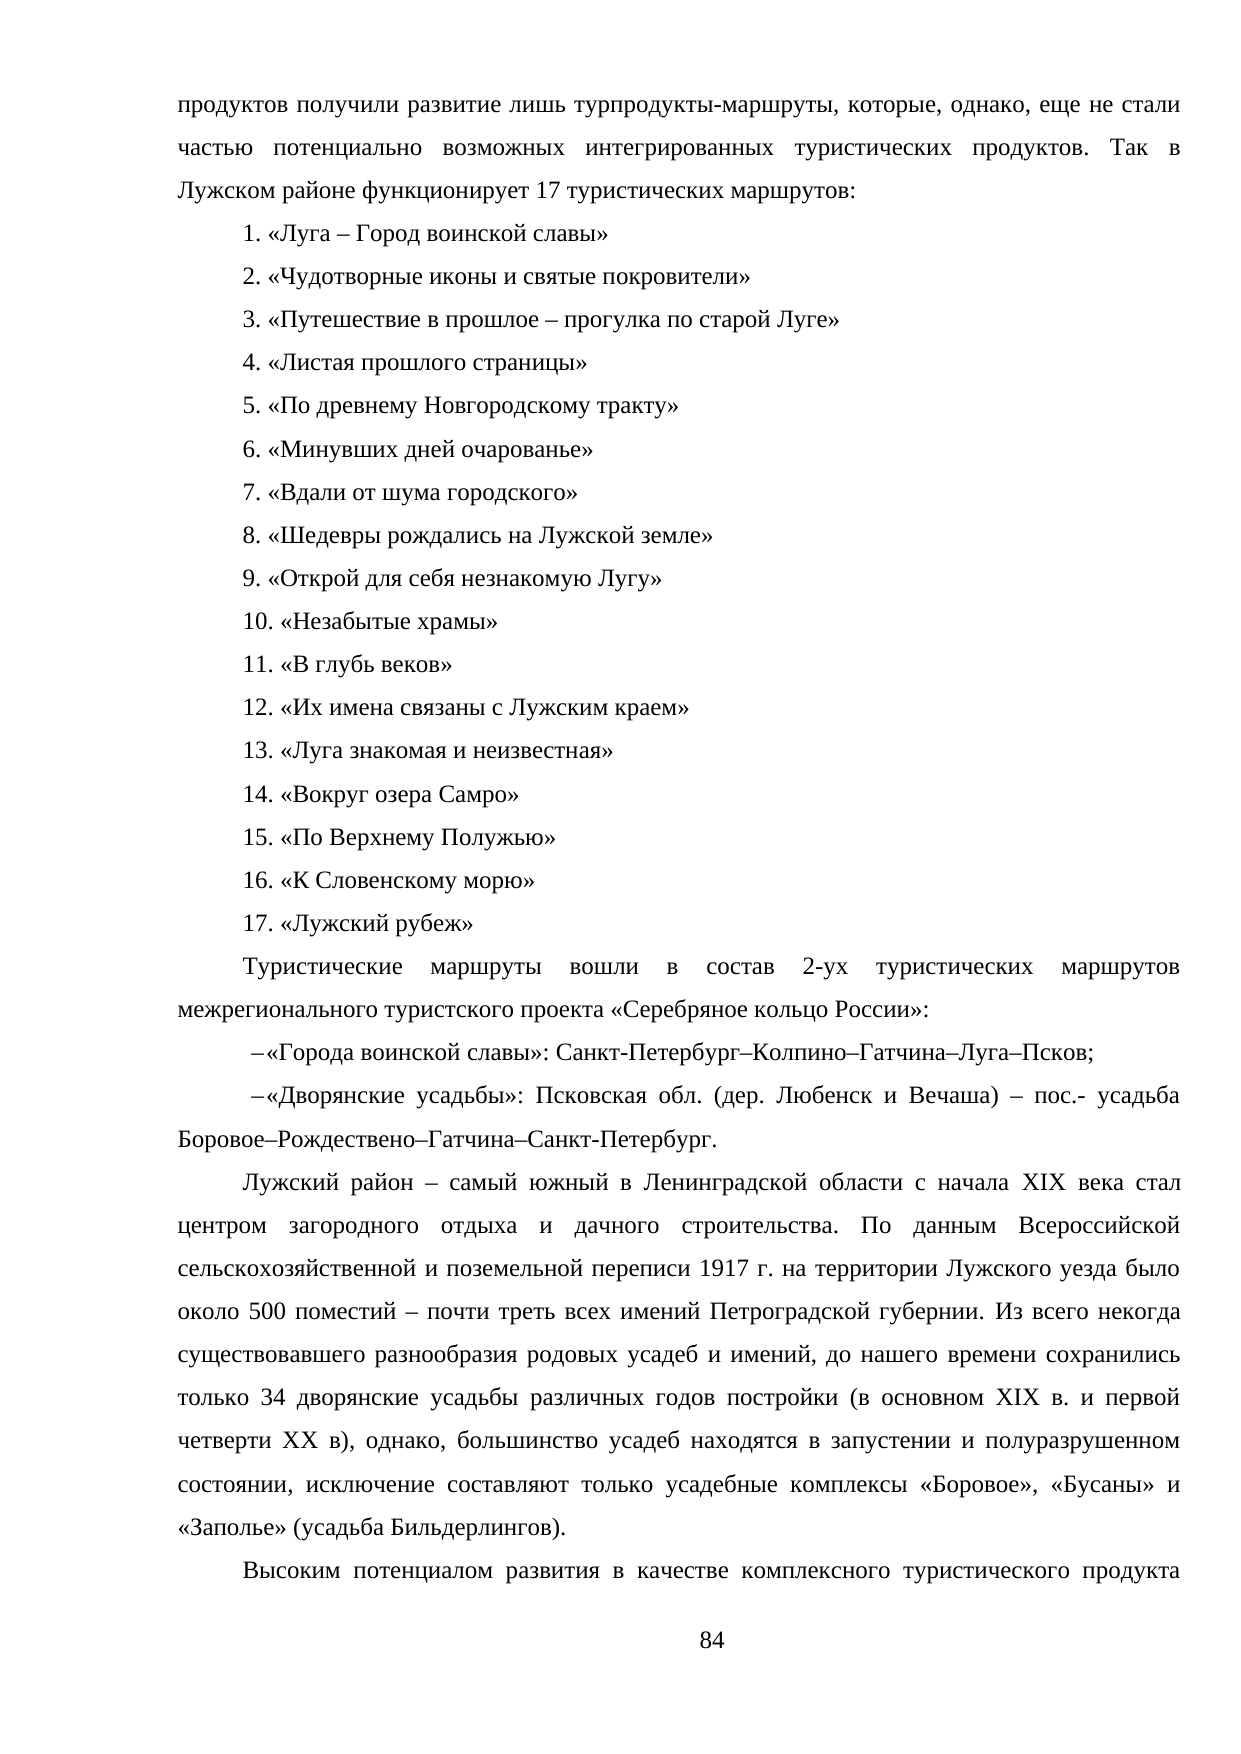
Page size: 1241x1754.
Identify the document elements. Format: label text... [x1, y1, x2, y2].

text 9. «Открой для себя незнакомую Лугу» [177, 563, 1181, 592]
text Лужский район – самый южный в Ленинградской области с начала XIX века стал центром загородного отдыха и дачного строительства. По данным Всероссийской сельскохозяйственной и поземельной переписи 1917 г. на территории Лужского уезда было около 500 поместий – почти треть всех имений Петроградской губернии. Из всего некогда существовавшего разнообразия родовых усадеб и имений, до нашего времени сохранились только 34 дворянские усадьбы различных годов постройки (в основном XIX в. и первой четверти XX в), однако, большинство усадеб находятся в запустении и полуразрушенном состоянии, исключение составляют только усадебные комплексы «Боровое», «Бусаны» и «Заполье» (усадьба Бильдерлингов). [177, 1167, 1181, 1541]
text Туристические маршруты вошли в состав 2-ух туристических маршрутов межрегионального туристского проекта «Серебряное кольцо России»: [177, 951, 1181, 1023]
text 16. «К Словенскому морю» [177, 865, 1181, 894]
text 11. «В глубь веков» [177, 649, 1181, 678]
text 5. «По древнему Новгородскому тракту» [177, 391, 1181, 419]
text 4. «Листая прошлого страницы» [177, 347, 1181, 376]
list «Города воинской славы»: Санкт-Петербург–Колпино–Гатчина–Луга–Псков; [177, 1037, 1181, 1066]
text 3. «Путешествие в прошлое – прогулка по старой Луге» [177, 304, 1181, 333]
text 1. «Луга – Город воинской славы» [177, 218, 1181, 247]
text 13. «Луга знакомая и неизвестная» [177, 736, 1181, 764]
list «Дворянские усадьбы»: Псковская обл. (дер. Любенск и Вечаша) – пос.- усадьба Боровое–Рождествено–Гатчина–Санкт-Петербург. [177, 1081, 1181, 1152]
text 8. «Шедевры рождались на Лужской земле» [177, 520, 1181, 549]
text 6. «Минувших дней очарованье» [177, 434, 1181, 462]
text 2. «Чудотворные иконы и святые покровители» [177, 261, 1181, 290]
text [177, 1555, 1181, 1584]
text 15. «По Верхнему Полужью» [177, 822, 1181, 851]
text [177, 89, 1181, 204]
text 7. «Вдали от шума городского» [177, 477, 1181, 506]
text 17. «Лужский рубеж» [177, 908, 1181, 937]
text 12. «Их имена связаны с Лужским краем» [177, 692, 1181, 721]
text 14. «Вокруг озера Самро» [177, 779, 1181, 807]
text 10. «Незабытые храмы» [177, 606, 1181, 635]
